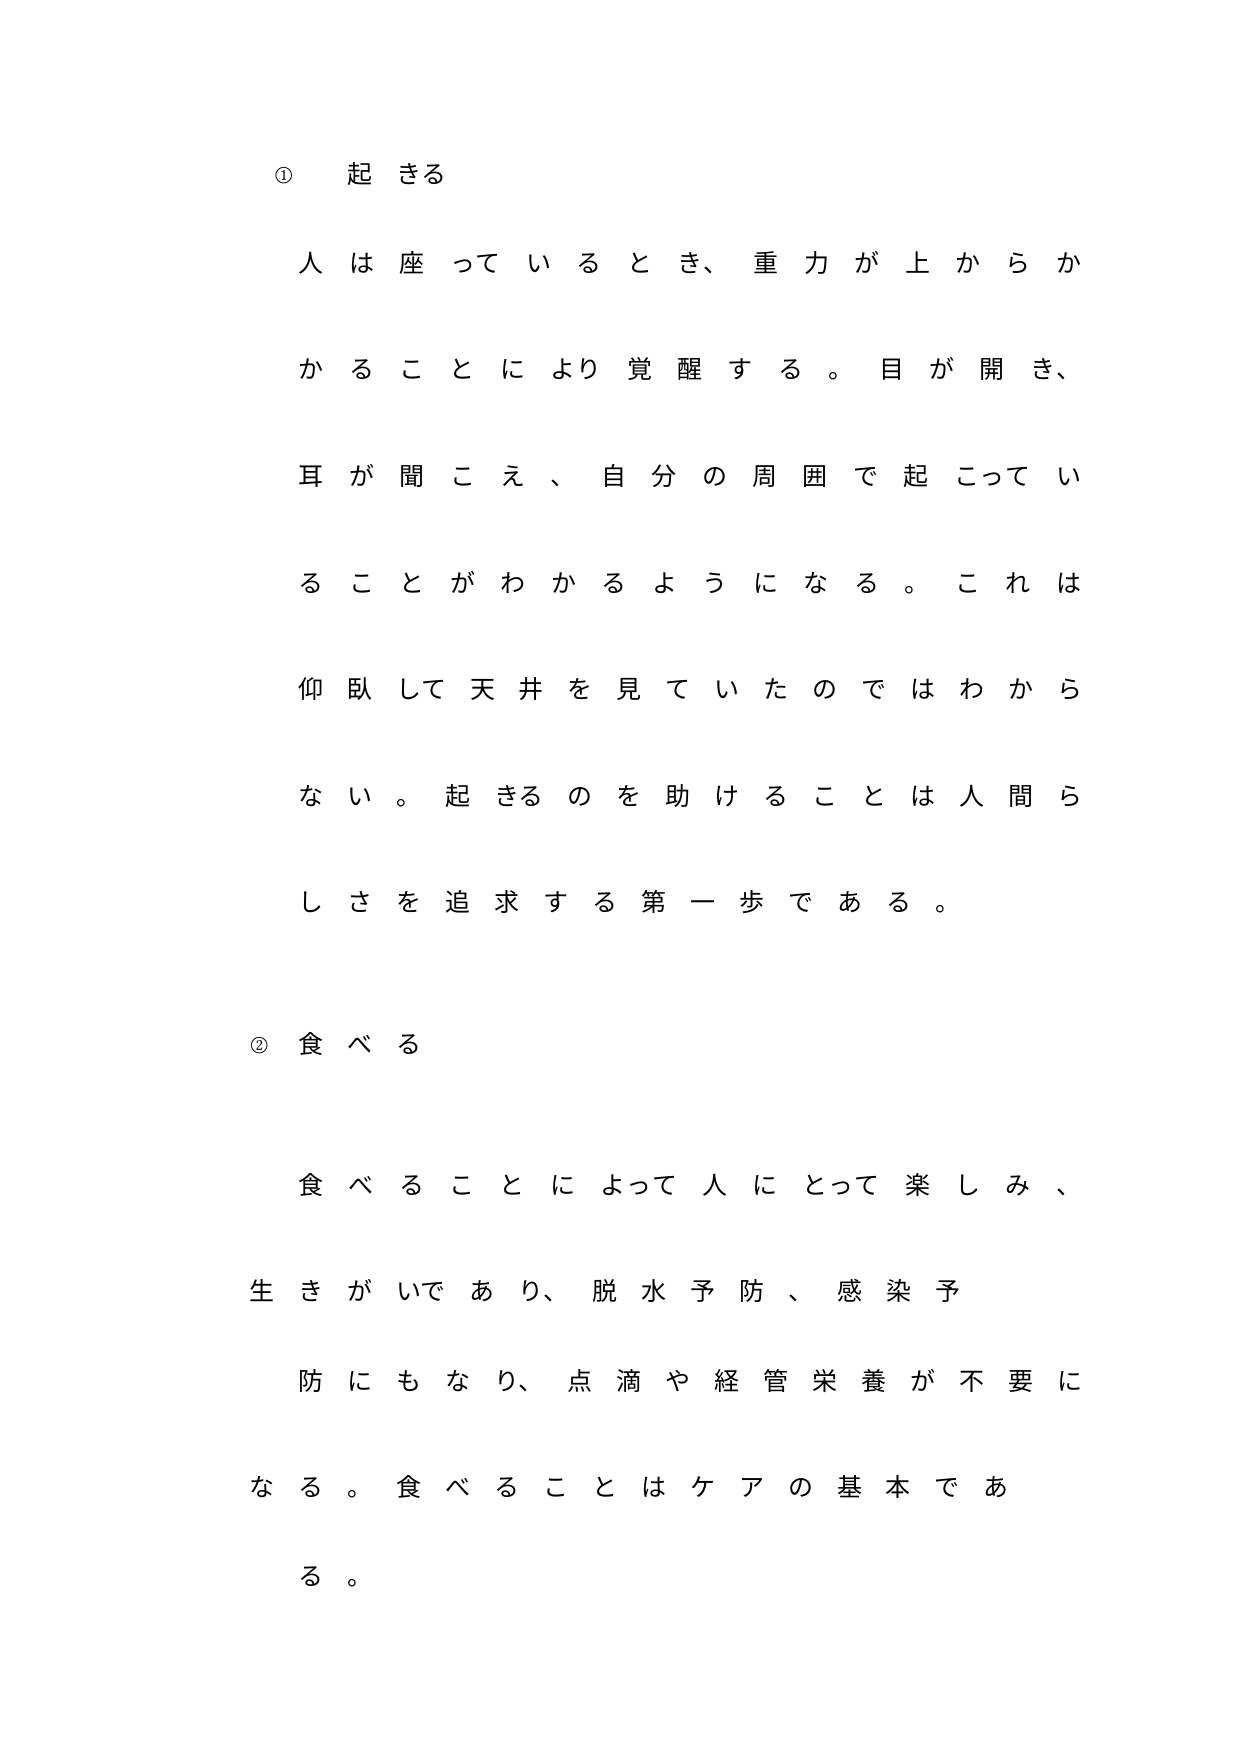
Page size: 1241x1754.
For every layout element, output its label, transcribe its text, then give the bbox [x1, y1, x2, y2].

text る。 [248, 1539, 1106, 1610]
list 人は座っているとき、重力が上からかかることにより覚醒する。目が開き、耳が聞こえ、自分の周囲で起こっていることがわかるようになる。これは仰臥して天井を見ていたのではわからない。起きるのを助けることは人間らしさを追求する第一歩である。 [298, 226, 1106, 990]
text 防にもなり、点滴や経管栄養が不要になる。食べることはケアの基本であ [248, 1344, 1106, 1521]
text 食べることによって人にとって楽しみ、生きがいであり、脱水予防、感染予 [248, 1148, 1106, 1326]
list 起きる [255, 137, 1106, 208]
list 食べる [248, 1007, 1106, 1131]
